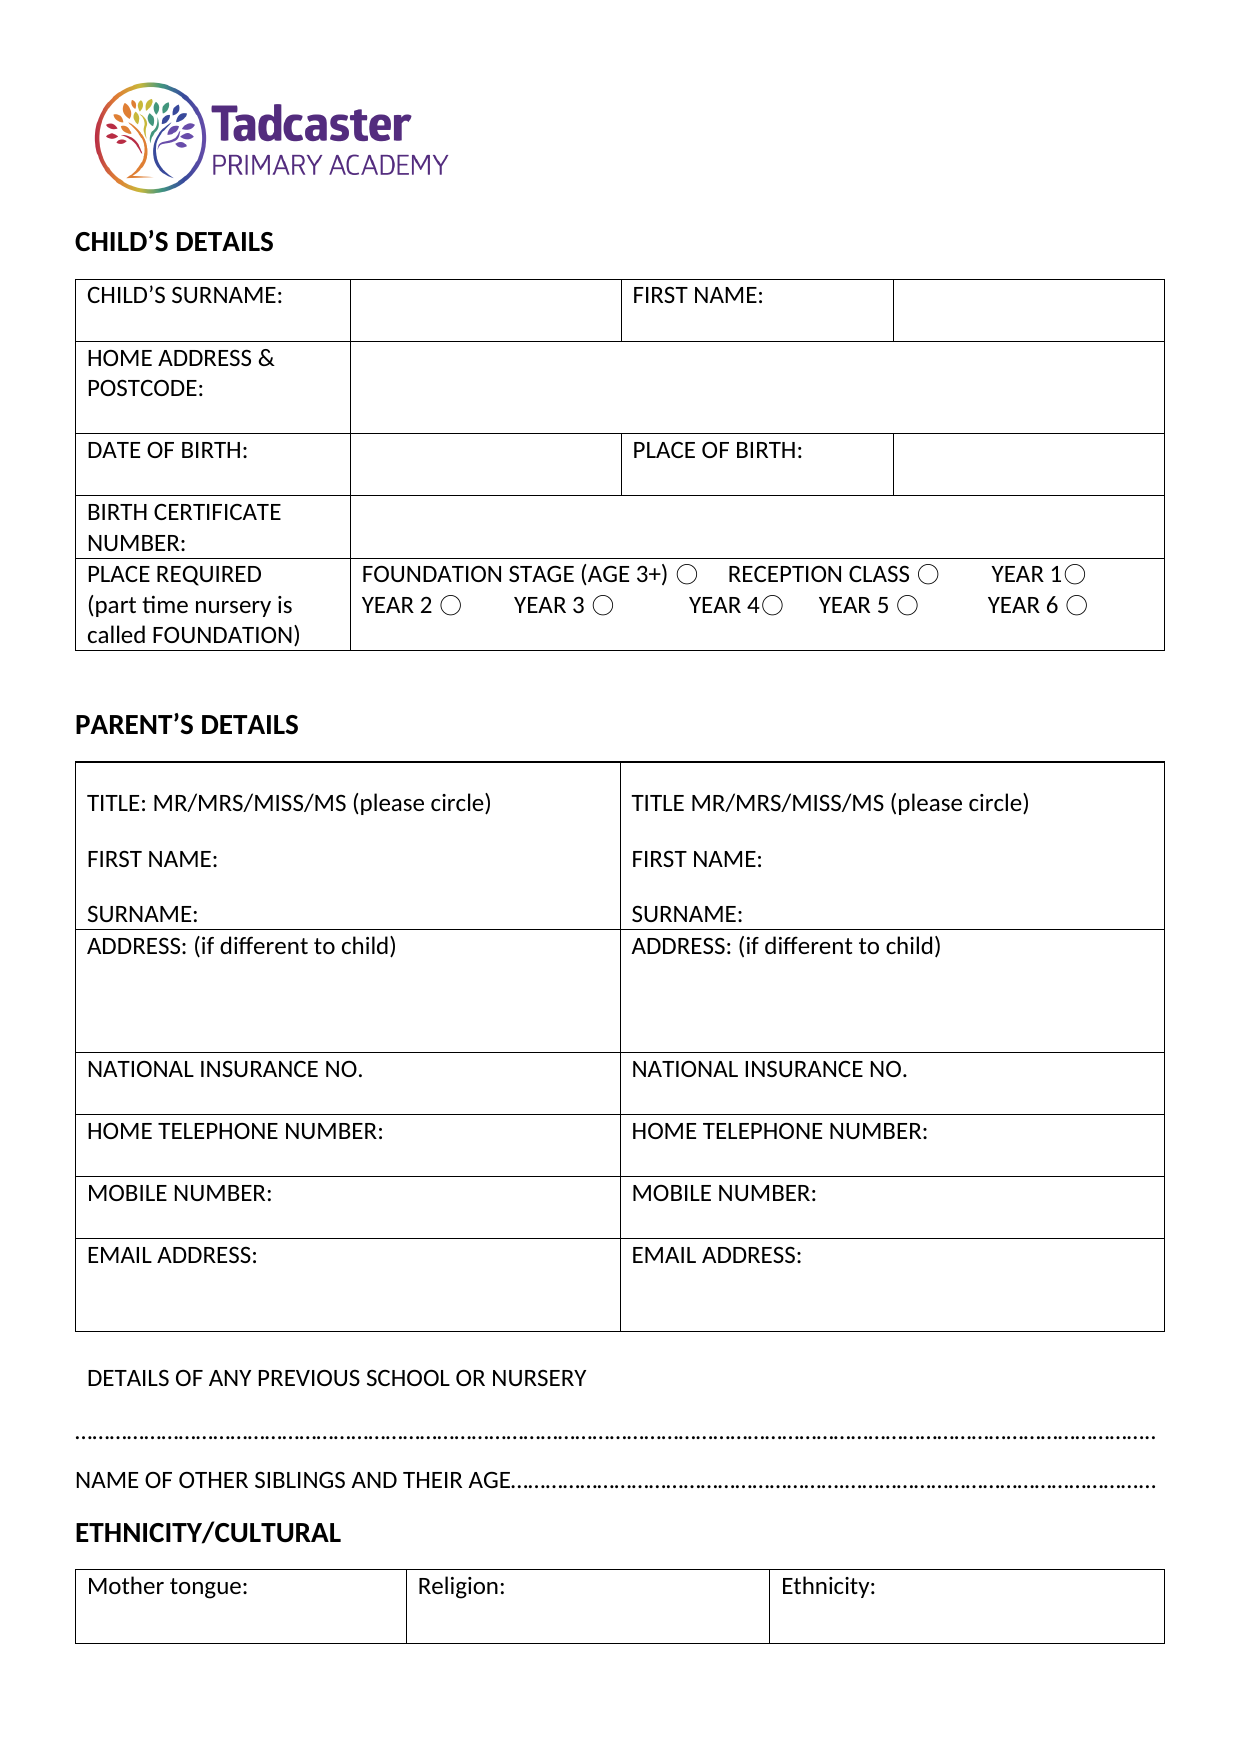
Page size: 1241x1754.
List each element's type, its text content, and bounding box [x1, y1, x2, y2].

table_cell DETAILS OF ANY PREVIOUS SCHOOL OR NURSERY [76, 1332, 1165, 1415]
table_cell [894, 434, 1164, 495]
text ETHNICITY/CULTURAL [75, 1514, 1165, 1550]
table_cell [351, 342, 1164, 433]
table_cell EMAIL ADDRESS: [621, 1239, 1164, 1331]
table_header Ethnicity: [770, 1570, 1164, 1643]
table_cell EMAIL ADDRESS: [76, 1239, 620, 1331]
text NAME OF OTHER SIBLINGS AND THEIR AGE………………………………………………….……………………………………………... [75, 1464, 1165, 1495]
table_header TITLE MR/MRS/MISS/MS (please circle) FIRST NAME: SURNAME: [621, 763, 1164, 929]
table_header Mother tongue: [76, 1570, 406, 1643]
table_header Religion: [407, 1570, 769, 1643]
table_header [351, 280, 621, 341]
table_cell MOBILE NUMBER: [76, 1177, 620, 1238]
text PARENT’S DETAILS [75, 706, 1165, 742]
table_cell [351, 496, 1164, 557]
picture [75, 75, 472, 205]
table_cell HOME TELEPHONE NUMBER: [76, 1115, 620, 1176]
table_cell NATIONAL INSURANCE NO. [76, 1053, 620, 1114]
table_cell HOME TELEPHONE NUMBER: [621, 1115, 1164, 1176]
table_header FIRST NAME: [622, 280, 893, 341]
table_cell FOUNDATION STAGE (AGE 3+) ⃝ RECEPTION CLASS ⃝ YEAR 1⃝ YEAR 2 ⃝ YEAR 3 ⃝ YEAR 4⃝ YEAR 5 ⃝ YEAR 6 ⃝ [351, 559, 1164, 650]
table_header TITLE: MR/MRS/MISS/MS (please circle) FIRST NAME: SURNAME: [76, 763, 620, 929]
table_cell HOME ADDRESS & POSTCODE: [76, 342, 350, 433]
table_header [894, 280, 1164, 341]
table_cell [351, 434, 621, 495]
table_cell PLACE OF BIRTH: [622, 434, 893, 495]
table_cell MOBILE NUMBER: [621, 1177, 1164, 1238]
text …………………………………………………………………………………………………………………………………………………………………….. [75, 1415, 1165, 1445]
table_cell BIRTH CERTIFICATE NUMBER: [76, 496, 350, 557]
text CHILD’S DETAILS [75, 223, 1165, 259]
table_cell ADDRESS: (if different to child) [76, 930, 620, 1052]
table_cell NATIONAL INSURANCE NO. [621, 1053, 1164, 1114]
table_cell ADDRESS: (if different to child) [621, 930, 1164, 1052]
table_cell DATE OF BIRTH: [76, 434, 350, 495]
table_cell PLACE REQUIRED (part time nursery is called FOUNDATION) [76, 559, 350, 650]
table_header CHILD’S SURNAME: [76, 280, 350, 341]
